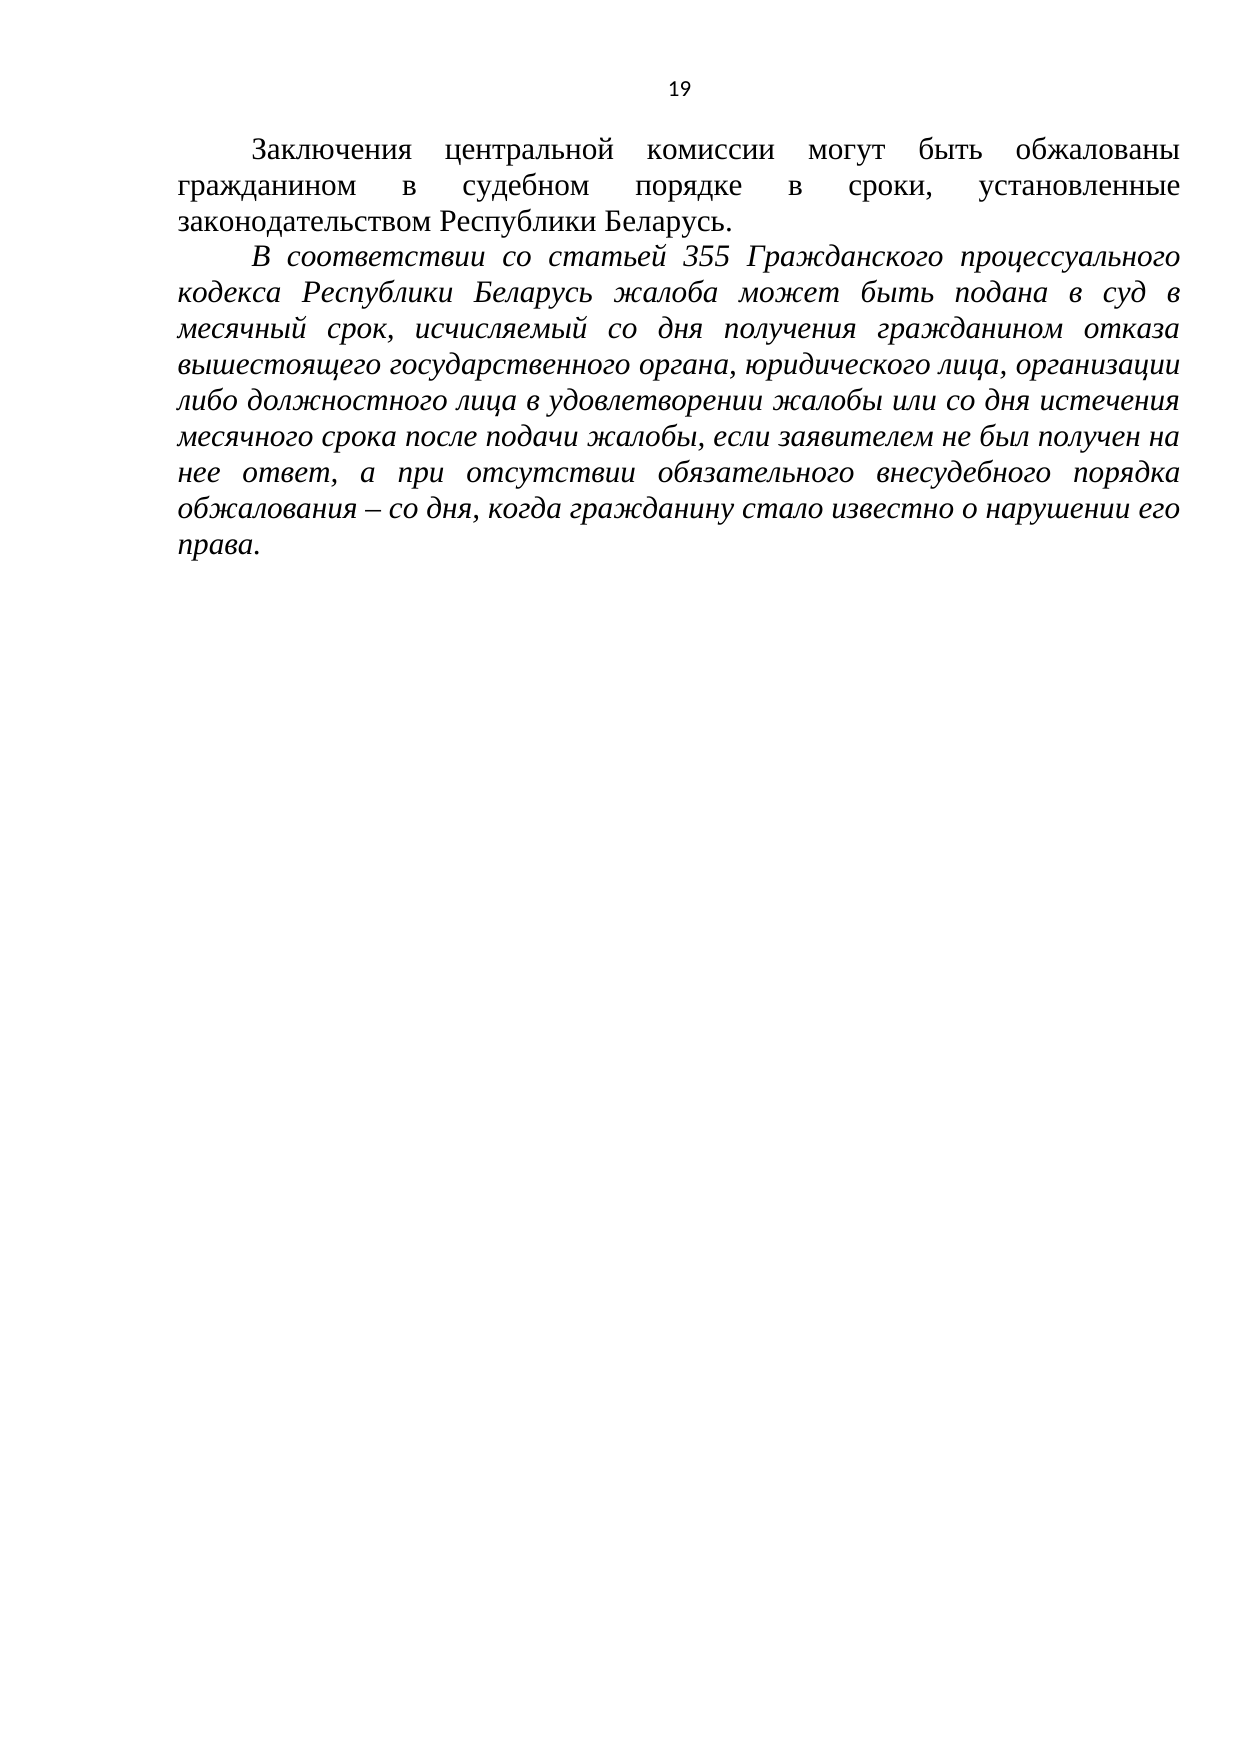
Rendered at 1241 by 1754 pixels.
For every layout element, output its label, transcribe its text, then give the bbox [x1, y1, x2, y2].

text В соответствии со статьей 355 Гражданского процессуального кодекса Республики Беларусь жалоба может быть подана в суд в месячный срок, исчисляемый со дня получения гражданином отказа вышестоящего государственного органа, юридического лица, организации либо должностного лица в удовлетворении жалобы или со дня истечения месячного срока после подачи жалобы, если заявителем не был получен на нее ответ, а при отсутствии обязательного внесудебного порядка обжалования – со дня, когда гражданину стало известно о нарушении его права. [177, 238, 1181, 561]
text Заключения центральной комиссии могут быть обжалованы гражданином в судебном порядке в сроки, установленные законодательством Республики Беларусь. [177, 130, 1181, 238]
